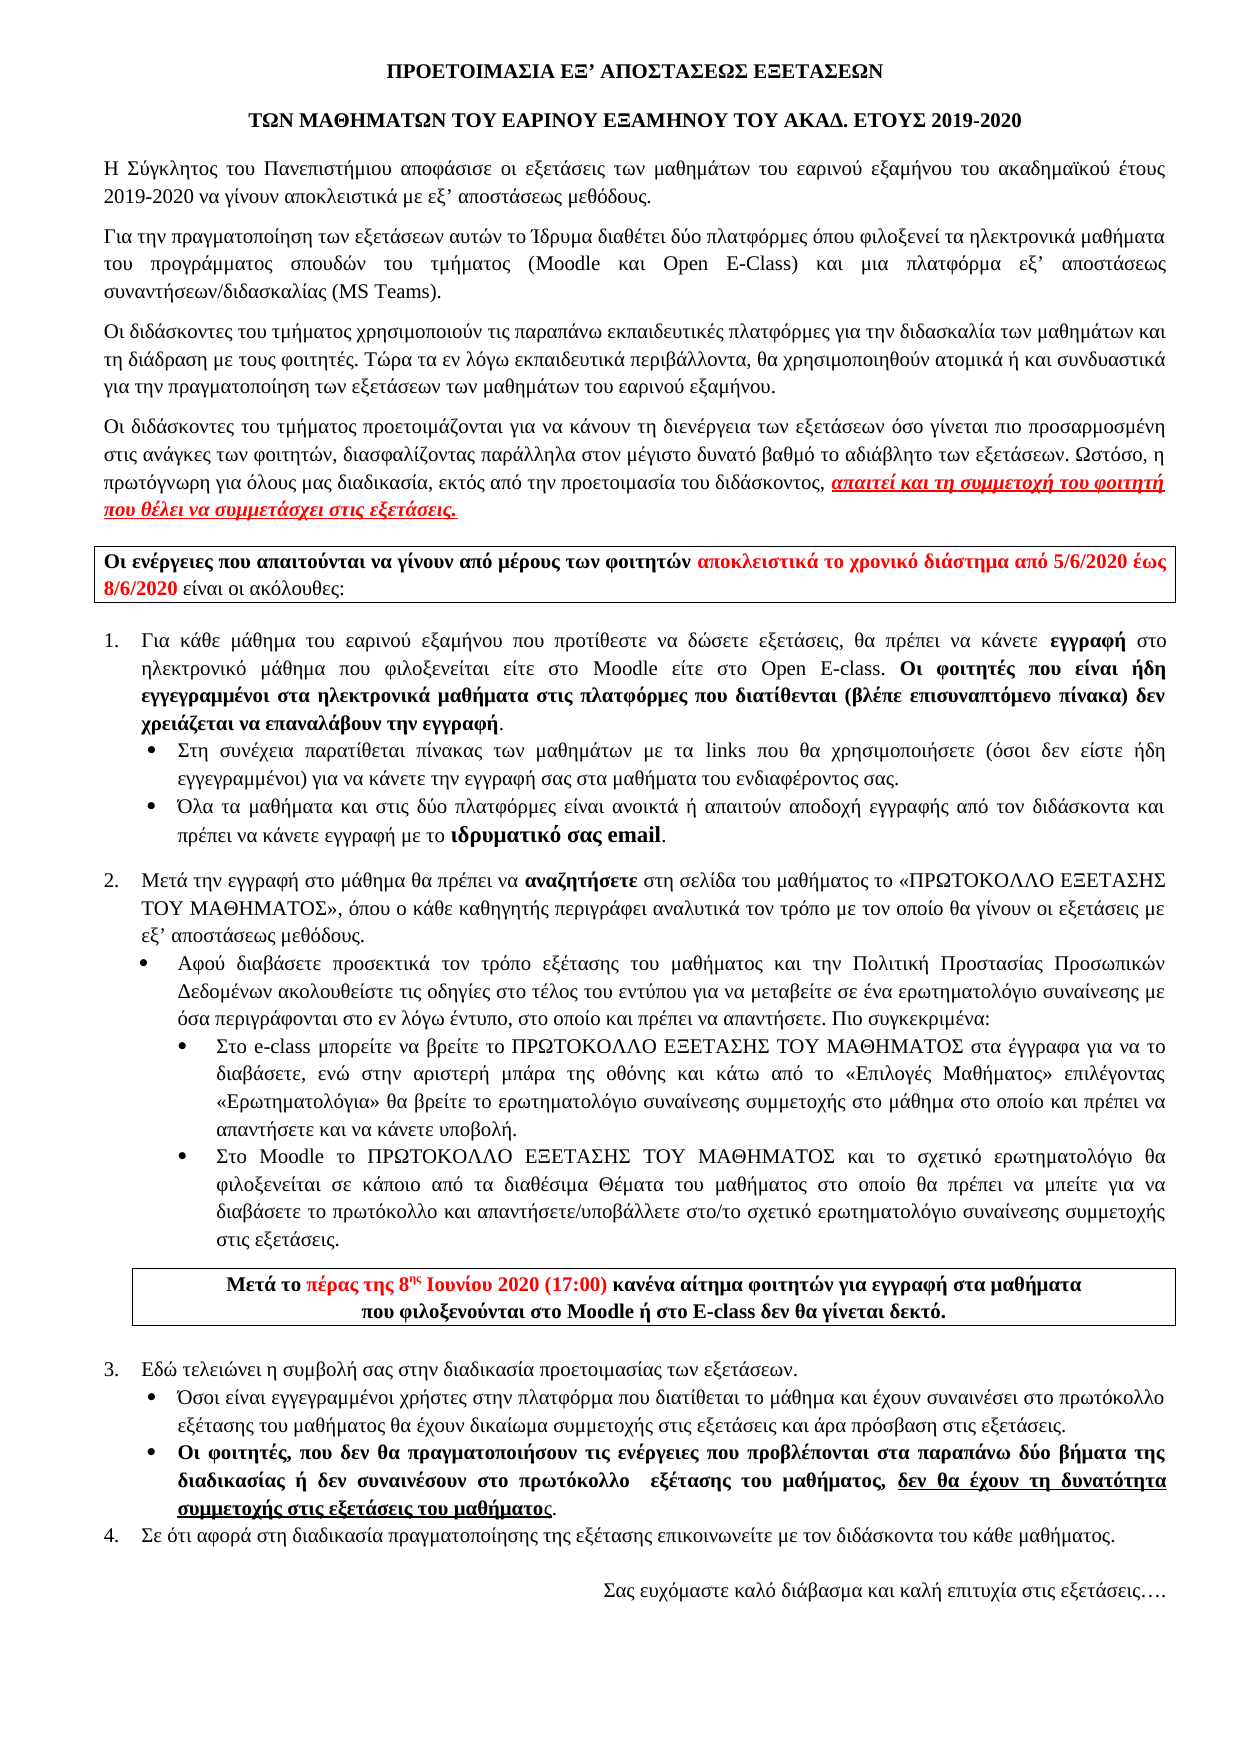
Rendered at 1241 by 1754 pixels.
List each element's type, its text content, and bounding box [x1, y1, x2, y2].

list Εδώ τελειώνει η συμβολή σας στην διαδικασία προετοιμασίας των εξετάσεων. [103, 1357, 1167, 1381]
list Όλα τα μαθήματα και στις δύο πλατφόρμες είναι ανοικτά ή απαιτούν αποδοχή εγγραφής από τον διδάσκοντα και πρέπει να κάνετε εγγραφή με το ιδρυματικό σας email. [148, 793, 1167, 848]
list Στη συνέχεια παρατίθεται πίνακας των μαθημάτων με τα links που θα χρησιμοποιήσετε (όσοι δεν είστε ήδη εγγεγραμμένοι) για να κάνετε την εγγραφή σας στα μαθήματα του ενδιαφέροντος σας. [148, 738, 1167, 790]
text Οι διδάσκοντες του τμήματος χρησιμοποιούν τις παραπάνω εκπαιδευτικές πλατφόρμες για την διδασκαλία των μαθημάτων και τη διάδραση με τους φοιτητές. Τώρα τα εν λόγω εκπαιδευτικά περιβάλλοντα, θα χρησιμοποιηθούν ατομικά ή και συνδυαστικά για την πραγματοποίηση των εξετάσεων των μαθημάτων του εαρινού εξαμήνου. [103, 319, 1167, 398]
list Οι φοιτητές, που δεν θα πραγματοποιήσουν τις ενέργειες που προβλέπονται στα παραπάνω δύο βήματα της διαδικασίας ή δεν συναινέσουν στο πρωτόκολλο εξέτασης του μαθήματος, δεν θα έχουν τη δυνατότητα συμμετοχής στις εξετάσεις του μαθήματος. [148, 1440, 1167, 1519]
text Για την πραγματοποίηση των εξετάσεων αυτών το Ίδρυμα διαθέτει δύο πλατφόρμες όπου φιλοξενεί τα ηλεκτρονικά μαθήματα του προγράμματος σπουδών του τμήματος (Moodle και Open E-Class) και μια πλατφόρμα εξ’ αποστάσεως συναντήσεων/διδασκαλίας (MS Teams). [103, 224, 1167, 303]
list Για κάθε μάθημα του εαρινού εξαμήνου που προτίθεστε να δώσετε εξετάσεις, θα πρέπει να κάνετε εγγραφή στο ηλεκτρονικό μάθημα που φιλοξενείται είτε στο Moodle είτε στο Open E-class. Οι φοιτητές που είναι ήδη εγγεγραμμένοι στα ηλεκτρονικά μαθήματα στις πλατφόρμες που διατίθενται (βλέπε επισυναπτόμενο πίνακα) δεν χρειάζεται να επαναλάβουν την εγγραφή. [103, 628, 1167, 735]
list Στο e-class μπορείτε να βρείτε το ΠΡΩΤΟΚΟΛΛΟ ΕΞΕΤΑΣΗΣ ΤΟΥ ΜΑΘΗΜΑΤΟΣ στα έγγραφα για να το διαβάσετε, ενώ στην αριστερή μπάρα της οθόνης και κάτω από το «Επιλογές Μαθήματος» επιλέγοντας «Ερωτηματολόγια» θα βρείτε το ερωτηματολόγιο συναίνεσης συμμετοχής στο μάθημα στο οποίο και πρέπει να απαντήσετε και να κάνετε υποβολή. [178, 1034, 1167, 1141]
list Σε ότι αφορά στη διαδικασία πραγματοποίησης της εξέτασης επικοινωνείτε με τον διδάσκοντα του κάθε μαθήματος. [103, 1523, 1167, 1547]
text Μετά το πέρας της 8ης Ιουνίου 2020 (17:00) κανένα αίτημα φοιτητών για εγγραφή στα μαθήματα [133, 1269, 1175, 1296]
list Όσοι είναι εγγεγραμμένοι χρήστες στην πλατφόρμα που διατίθεται το μάθημα και έχουν συναινέσει στο πρωτόκολλο εξέτασης του μαθήματος θα έχουν δικαίωμα συμμετοχής στις εξετάσεις και άρα πρόσβαση στις εξετάσεις. [148, 1385, 1167, 1437]
text Οι ενέργειες που απαιτούνται να γίνουν από μέρους των φοιτητών αποκλειστικά το χρονικό διάστημα από 5/6/2020 έως 8/6/2020 είναι οι ακόλουθες: [95, 547, 1175, 602]
text Η Σύγκλητος του Πανεπιστήμιου αποφάσισε οι εξετάσεις των μαθημάτων του εαρινού εξαμήνου του ακαδημαϊκού έτους 2019-2020 να γίνουν αποκλειστικά με εξ’ αποστάσεως μεθόδους. [103, 156, 1167, 208]
text που φιλοξενούνται στο Moodle ή στο E-class δεν θα γίνεται δεκτό. [133, 1296, 1175, 1325]
text ΤΩΝ ΜΑΘΗΜΑΤΩΝ ΤΟΥ ΕΑΡΙΝΟΥ ΕΞΑΜΗΝΟΥ ΤΟΥ ΑΚΑΔ. ΕΤΟΥΣ 2019-2020 [103, 108, 1167, 132]
list Μετά την εγγραφή στο μάθημα θα πρέπει να αναζητήσετε στη σελίδα του μαθήματος το «ΠΡΩΤΟΚΟΛΛΟ ΕΞΕΤΑΣΗΣ ΤΟΥ ΜΑΘΗΜΑΤΟΣ», όπου ο κάθε καθηγητής περιγράφει αναλυτικά τον τρόπο με τον οποίο θα γίνουν οι εξετάσεις με εξ’ αποστάσεως μεθόδους. [103, 868, 1167, 947]
list Στο Moodle το ΠΡΩΤΟΚΟΛΛΟ ΕΞΕΤΑΣΗΣ ΤΟΥ ΜΑΘΗΜΑΤΟΣ και το σχετικό ερωτηματολόγιο θα φιλοξενείται σε κάποιο από τα διαθέσιμα Θέματα του μαθήματος στο οποίο θα πρέπει να μπείτε για να διαβάσετε το πρωτόκολλο και απαντήσετε/υποβάλλετε στο/το σχετικό ερωτηματολόγιο συναίνεσης συμμετοχής στις εξετάσεις. [178, 1144, 1167, 1251]
list Αφού διαβάσετε προσεκτικά τον τρόπο εξέτασης του μαθήματος και την Πολιτική Προστασίας Προσωπικών Δεδομένων ακολουθείστε τις οδηγίες στο τέλος του εντύπου για να μεταβείτε σε ένα ερωτηματολόγιο συναίνεσης με όσα περιγράφονται στο εν λόγω έντυπο, στο οποίο και πρέπει να απαντήσετε. Πιο συγκεκριμένα: [140, 951, 1167, 1030]
text ΠΡΟΕΤΟΙΜΑΣΙΑ ΕΞ’ ΑΠΟΣΤΑΣΕΩΣ ΕΞΕΤΑΣΕΩΝ [103, 59, 1167, 83]
list Σας ευχόμαστε καλό διάβασμα και καλή επιτυχία στις εξετάσεις…. [141, 1578, 1167, 1602]
text Οι διδάσκοντες του τμήματος προετοιμάζονται για να κάνουν τη διενέργεια των εξετάσεων όσο γίνεται πιο προσαρμοσμένη στις ανάγκες των φοιτητών, διασφαλίζοντας παράλληλα στον μέγιστο δυνατό βαθμό το αδιάβλητο των εξετάσεων. Ωστόσο, η πρωτόγνωρη για όλους μας διαδικασία, εκτός από την προετοιμασία του διδάσκοντος, απαιτεί και τη συμμετοχή του φοιτητή που θέλει να συμμετάσχει στις εξετάσεις. [103, 414, 1167, 521]
